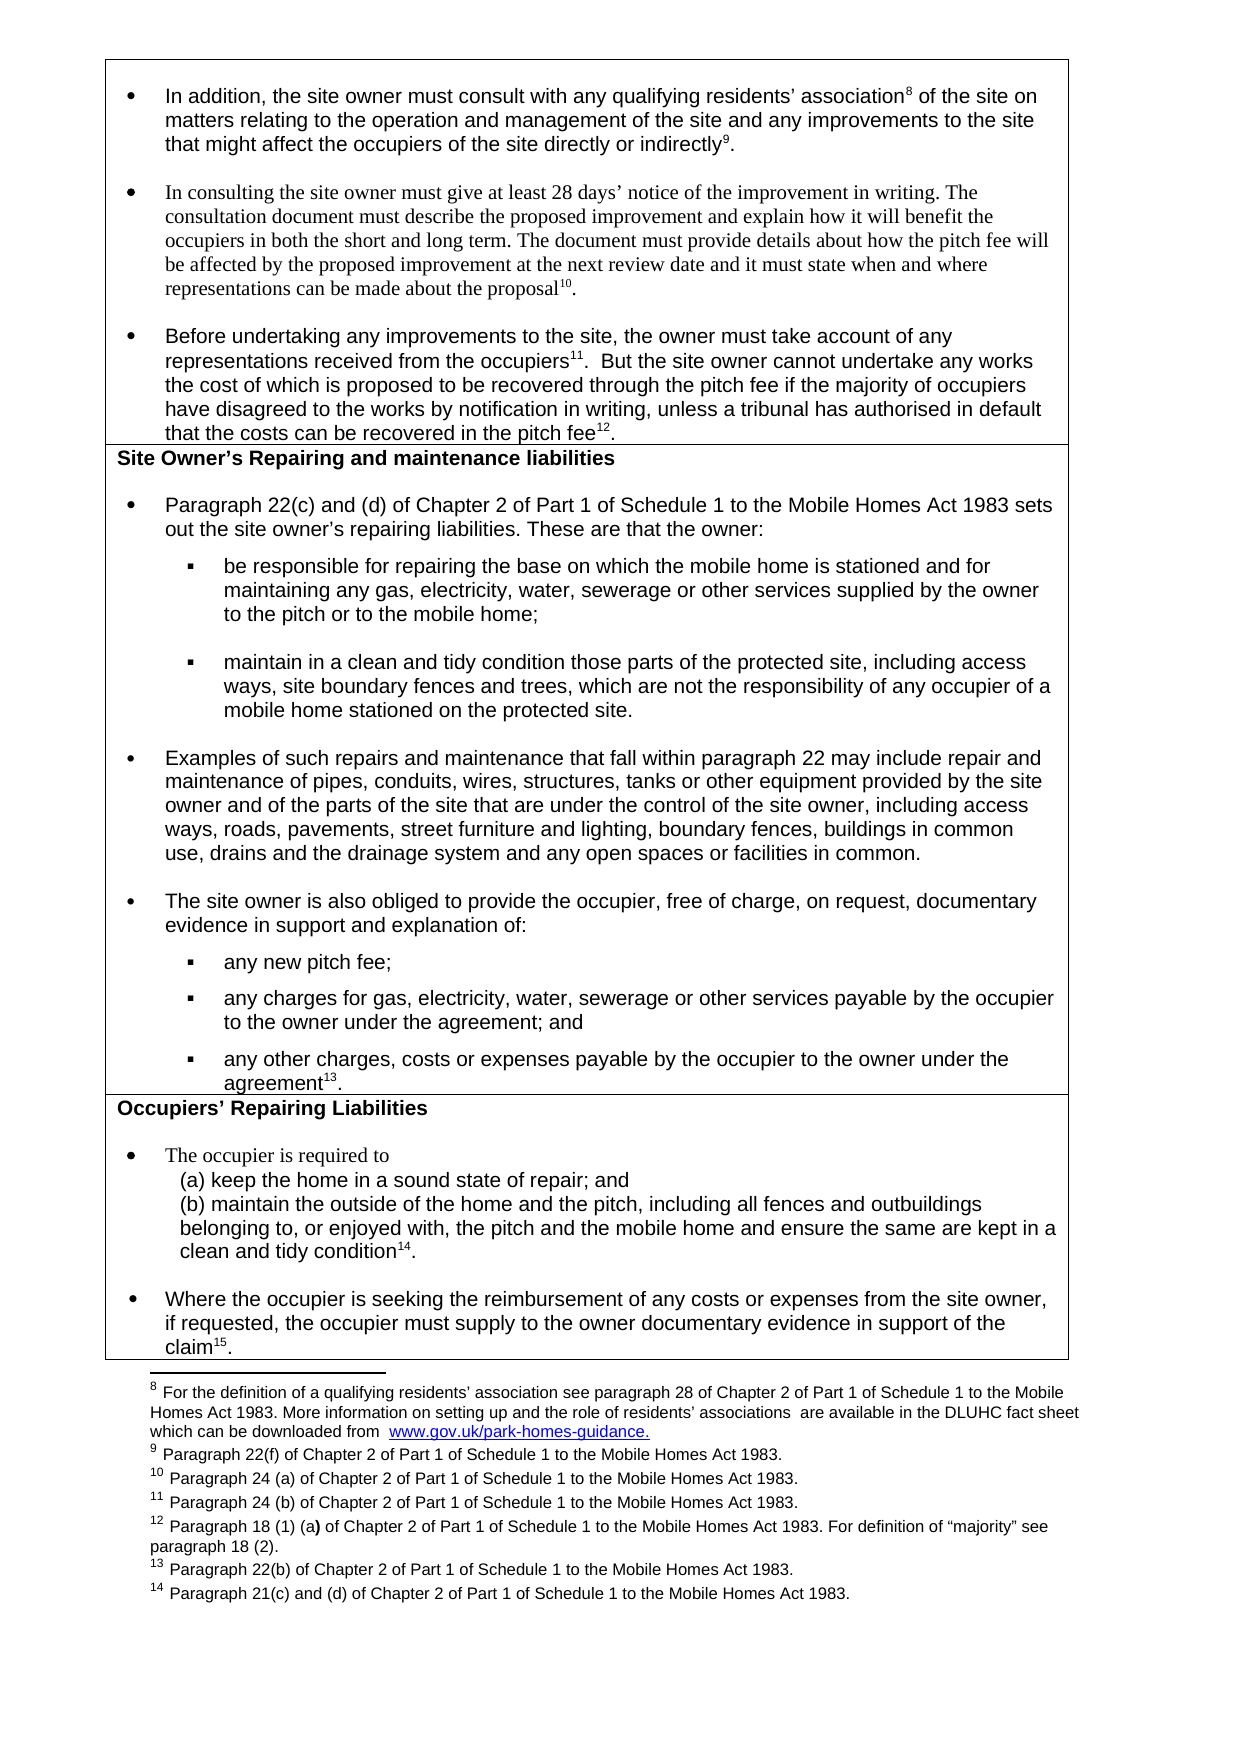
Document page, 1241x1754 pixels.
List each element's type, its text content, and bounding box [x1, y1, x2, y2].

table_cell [106, 1095, 1068, 1359]
table_cell Site Owner’s Repairing and maintenance liabilities Paragraph 22(c) and (d) of Chapter 2 of Part 1 of Schedule 1 to the Mobile Homes Act 1983 sets out the site owner’s repairing liabilities. These are that the owner: be responsible for repairing the base on which the mobile home is stationed and for maintaining any gas, electricity, water, sewerage or other services supplied by the owner to the pitch or to the mobile home; maintain in a clean and tidy condition those parts of the protected site, including access ways, site boundary fences and trees, which are not the responsibility of any occupier of a mobile home stationed on the protected site. Examples of such repairs and maintenance that fall within paragraph 22 may include repair and maintenance of pipes, conduits, wires, structures, tanks or other equipment provided by the site owner and of the parts of the site that are under the control of the site owner, including access ways, roads, pavements, street furniture and lighting, boundary fences, buildings in common use, drains and the drainage system and any open spaces or facilities in common. The site owner is also obliged to provide the occupier, free of charge, on request, documentary evidence in support and explanation of: any new pitch fee; any charges for gas, electricity, water, sewerage or other services payable by the occupier to the owner under the agreement; and any other charges, costs or expenses payable by the occupier to the owner under the agreement. [106, 445, 1068, 1094]
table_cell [106, 60, 1068, 444]
